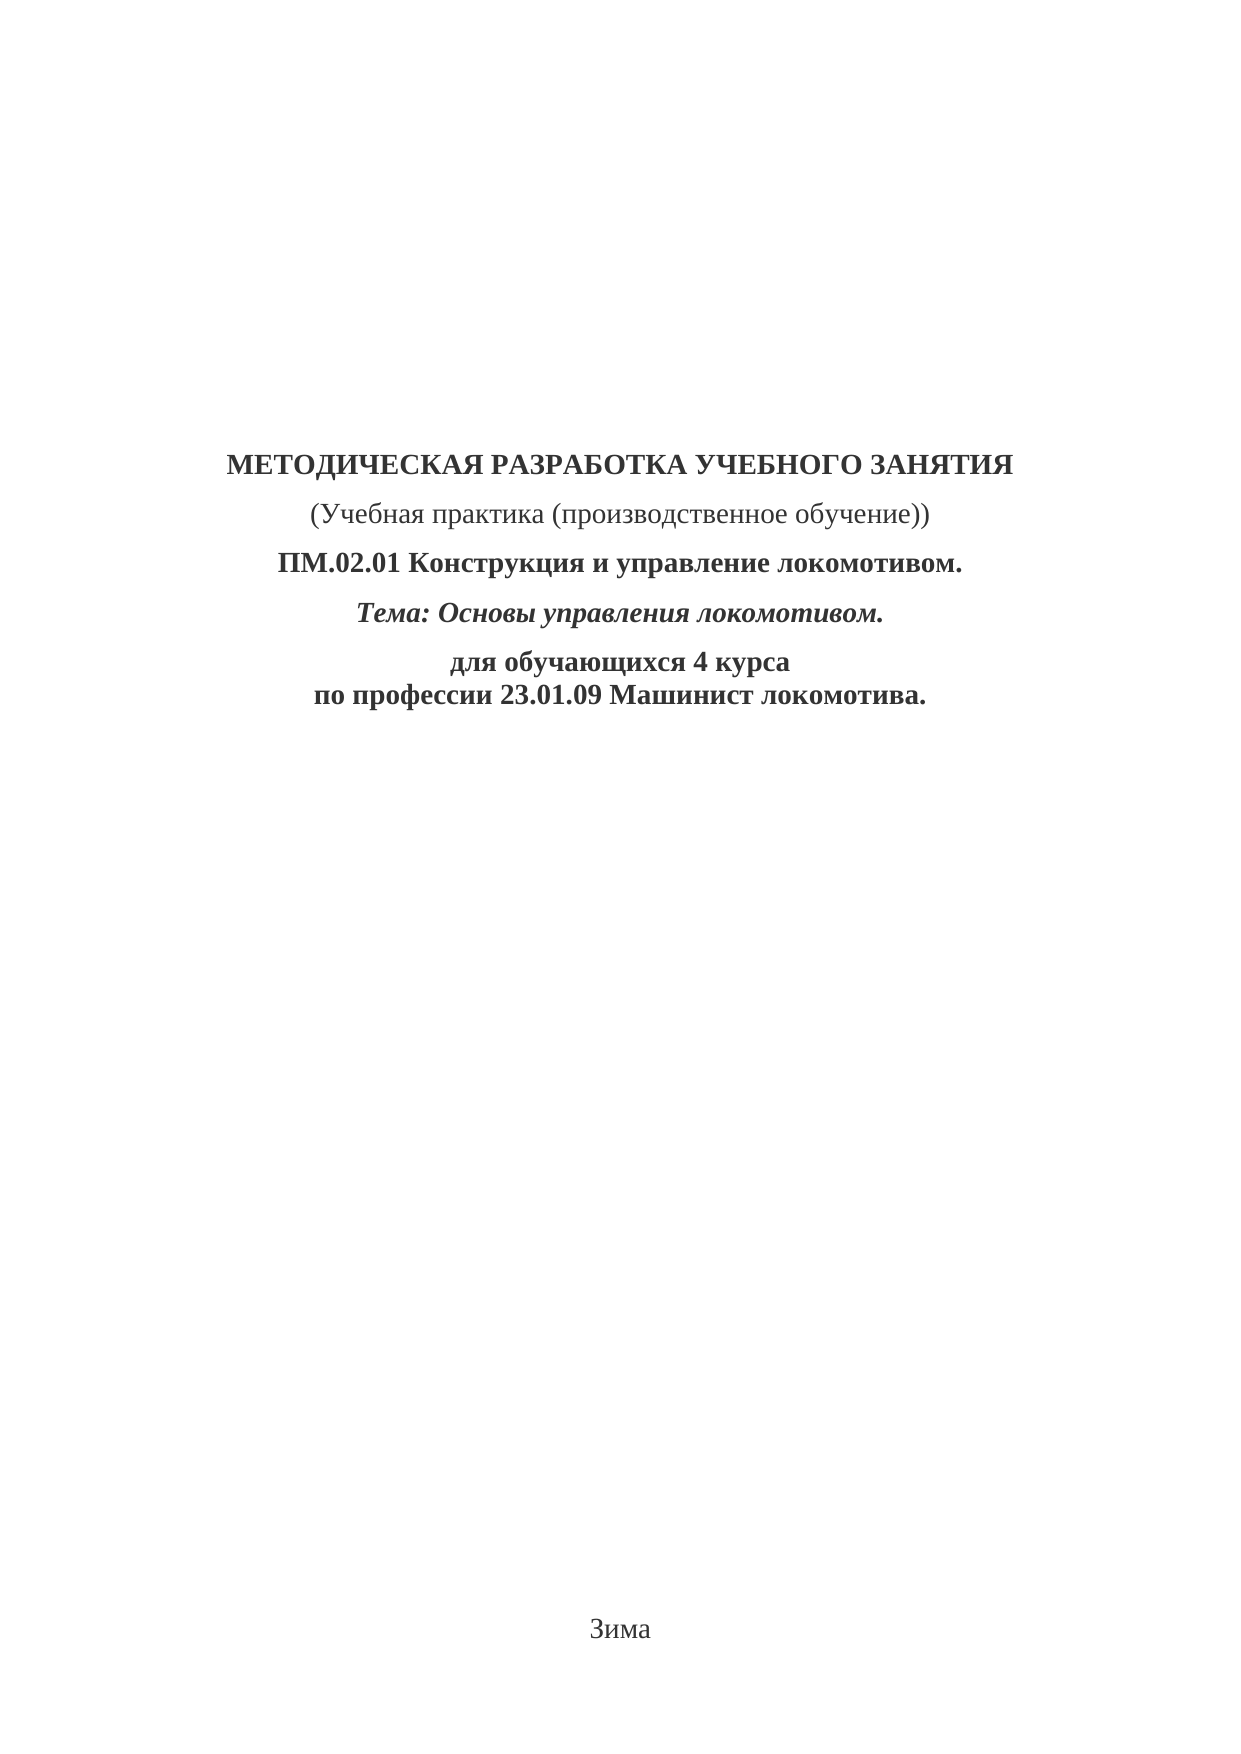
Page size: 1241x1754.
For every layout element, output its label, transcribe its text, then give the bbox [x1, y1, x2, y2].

text Зима [75, 1612, 1165, 1645]
text для обучающихся 4 курса по профессии 23.01.09 Машинист локомотива. [75, 644, 1165, 711]
text Тема: Основы управления локомотивом. [75, 595, 1165, 628]
text МЕТОДИЧЕСКАЯ РАЗРАБОТКА УЧЕБНОГО ЗАНЯТИЯ [75, 447, 1165, 481]
text ПМ.02.01 Конструкция и управление локомотивом. [75, 546, 1165, 579]
text (Учебная практика (производственное обучение)) [75, 496, 1165, 530]
